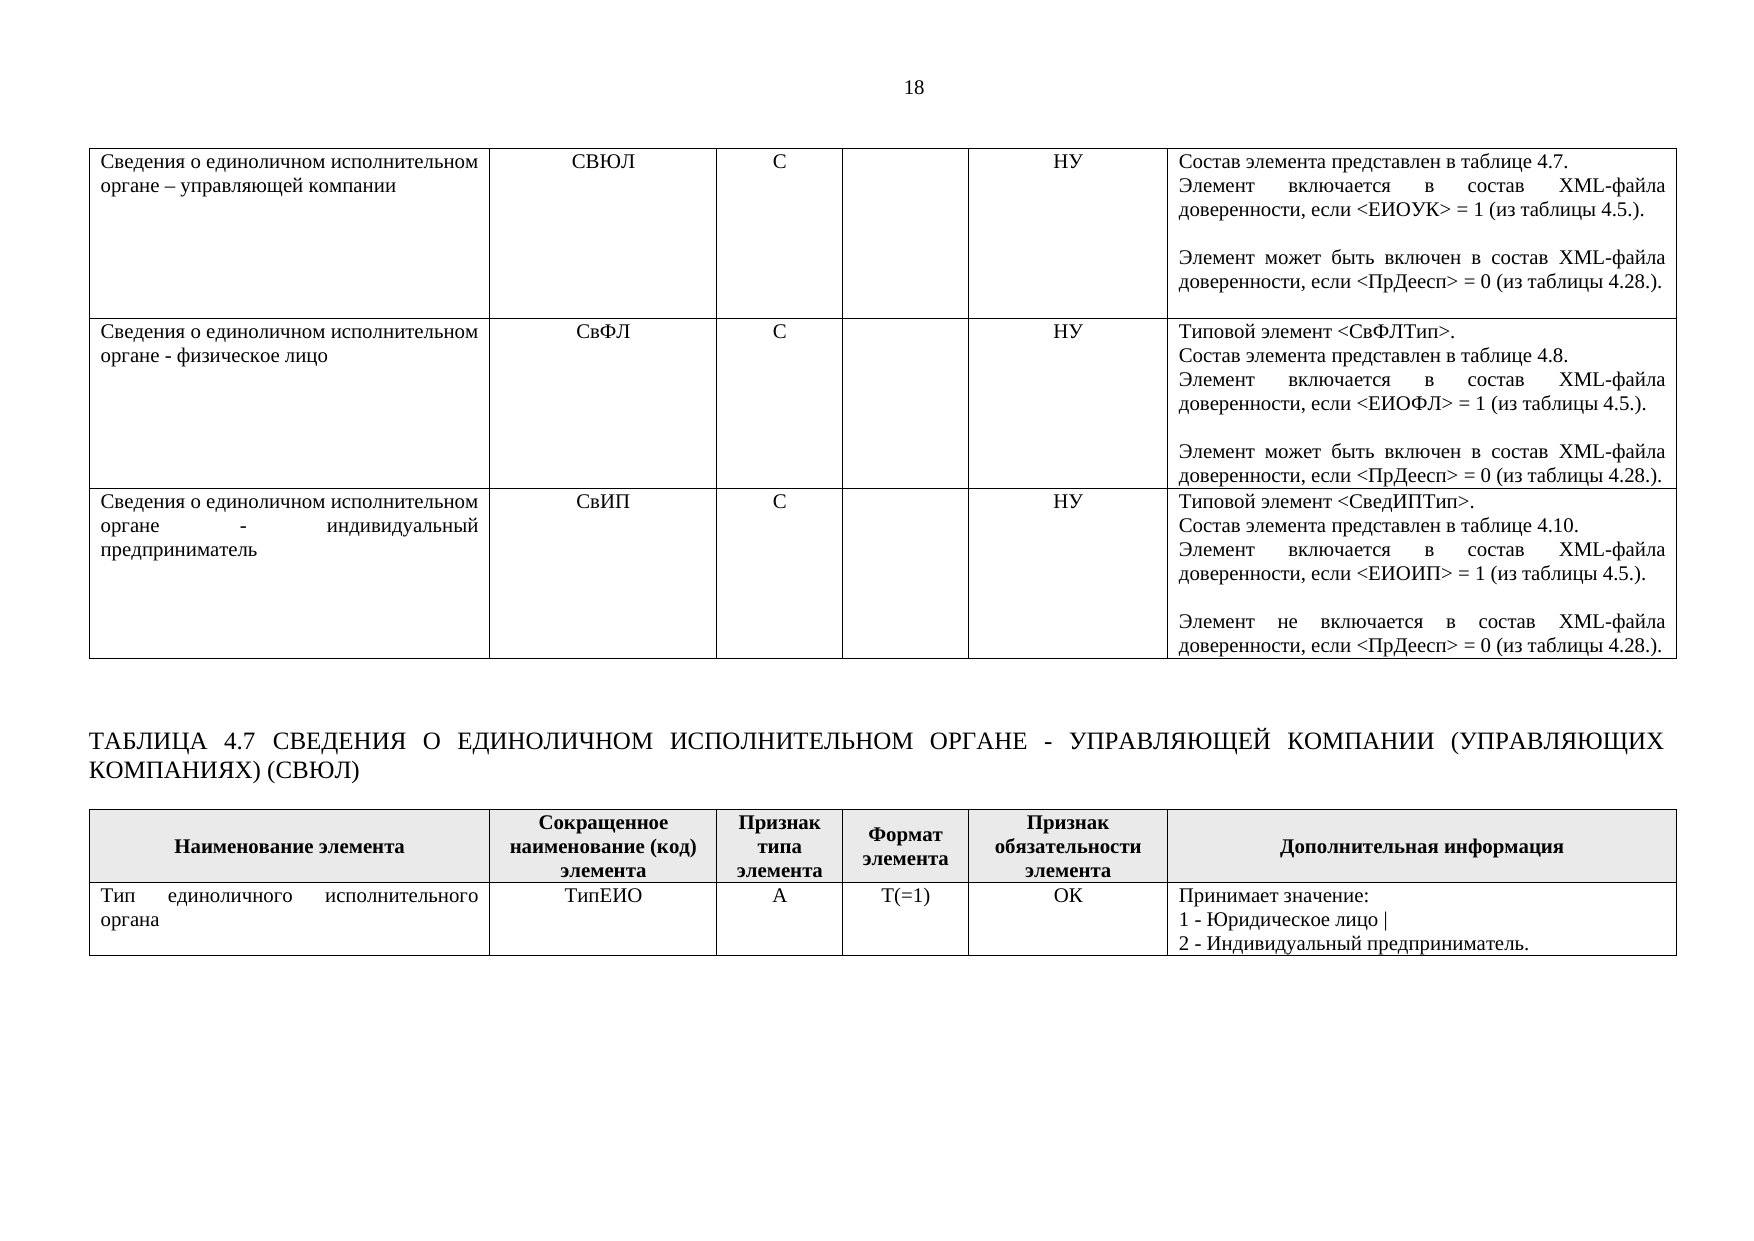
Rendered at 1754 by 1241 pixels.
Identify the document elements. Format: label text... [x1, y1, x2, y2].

table_cell Тип единоличного исполнительного органа [90, 883, 489, 955]
table_cell СВЮЛ [490, 149, 716, 318]
table_cell ОК [969, 883, 1167, 955]
table_cell [843, 149, 968, 318]
table_cell [843, 319, 968, 487]
table_cell С [717, 319, 842, 487]
table_header Признак типа элемента [717, 810, 842, 882]
table_cell Типовой элемент <СведИПТип>. Состав элемента представлен в таблице 4.10. Элемент включается в состав XML-файла доверенности, если <ЕИОИП> = 1 (из таблицы 4.5.). Элемент не включается в состав XML-файла доверенности, если <ПрДеесп> = 0 (из таблицы 4.28.). [1168, 489, 1676, 657]
table_cell [843, 489, 968, 657]
subtitle Таблица 4.7 Сведения о единоличном исполнительном органе - управляющей компании (управляющих компаниях) (СВЮЛ) [89, 726, 1665, 784]
table_cell Сведения о единоличном исполнительном органе – управляющей компании [90, 149, 489, 318]
table_cell С [717, 489, 842, 657]
table_cell Сведения о единоличном исполнительном органе - физическое лицо [90, 319, 489, 487]
table_cell Принимает значение: 1 - Юридическое лицо | 2 - Индивидуальный предприниматель. [1168, 883, 1676, 955]
table_cell T(=1) [843, 883, 968, 955]
table_header Признак обязательности элемента [969, 810, 1167, 882]
table_cell Типовой элемент <СвФЛТип>. Состав элемента представлен в таблице 4.8. Элемент включается в состав XML-файла доверенности, если <ЕИОФЛ> = 1 (из таблицы 4.5.). Элемент может быть включен в состав XML-файла доверенности, если <ПрДеесп> = 0 (из таблицы 4.28.). [1168, 319, 1676, 487]
table_cell Сведения о единоличном исполнительном органе - индивидуальный предприниматель [90, 489, 489, 657]
table_header Наименование элемента [90, 810, 489, 882]
table_header Формат элемента [843, 810, 968, 882]
table_cell СвФЛ [490, 319, 716, 487]
table_header Дополнительная информация [1168, 810, 1676, 882]
table_cell СвИП [490, 489, 716, 657]
table_cell Состав элемента представлен в таблице 4.7. Элемент включается в состав XML-файла доверенности, если <ЕИОУК> = 1 (из таблицы 4.5.). Элемент может быть включен в состав XML-файла доверенности, если <ПрДеесп> = 0 (из таблицы 4.28.). [1168, 149, 1676, 318]
table_cell С [717, 149, 842, 318]
table_cell НУ [969, 149, 1167, 318]
table_cell НУ [969, 489, 1167, 657]
table_cell НУ [969, 319, 1167, 487]
table_cell ТипЕИО [490, 883, 716, 955]
table_header Сокращенное наименование (код) элемента [490, 810, 716, 882]
table_cell A [717, 883, 842, 955]
